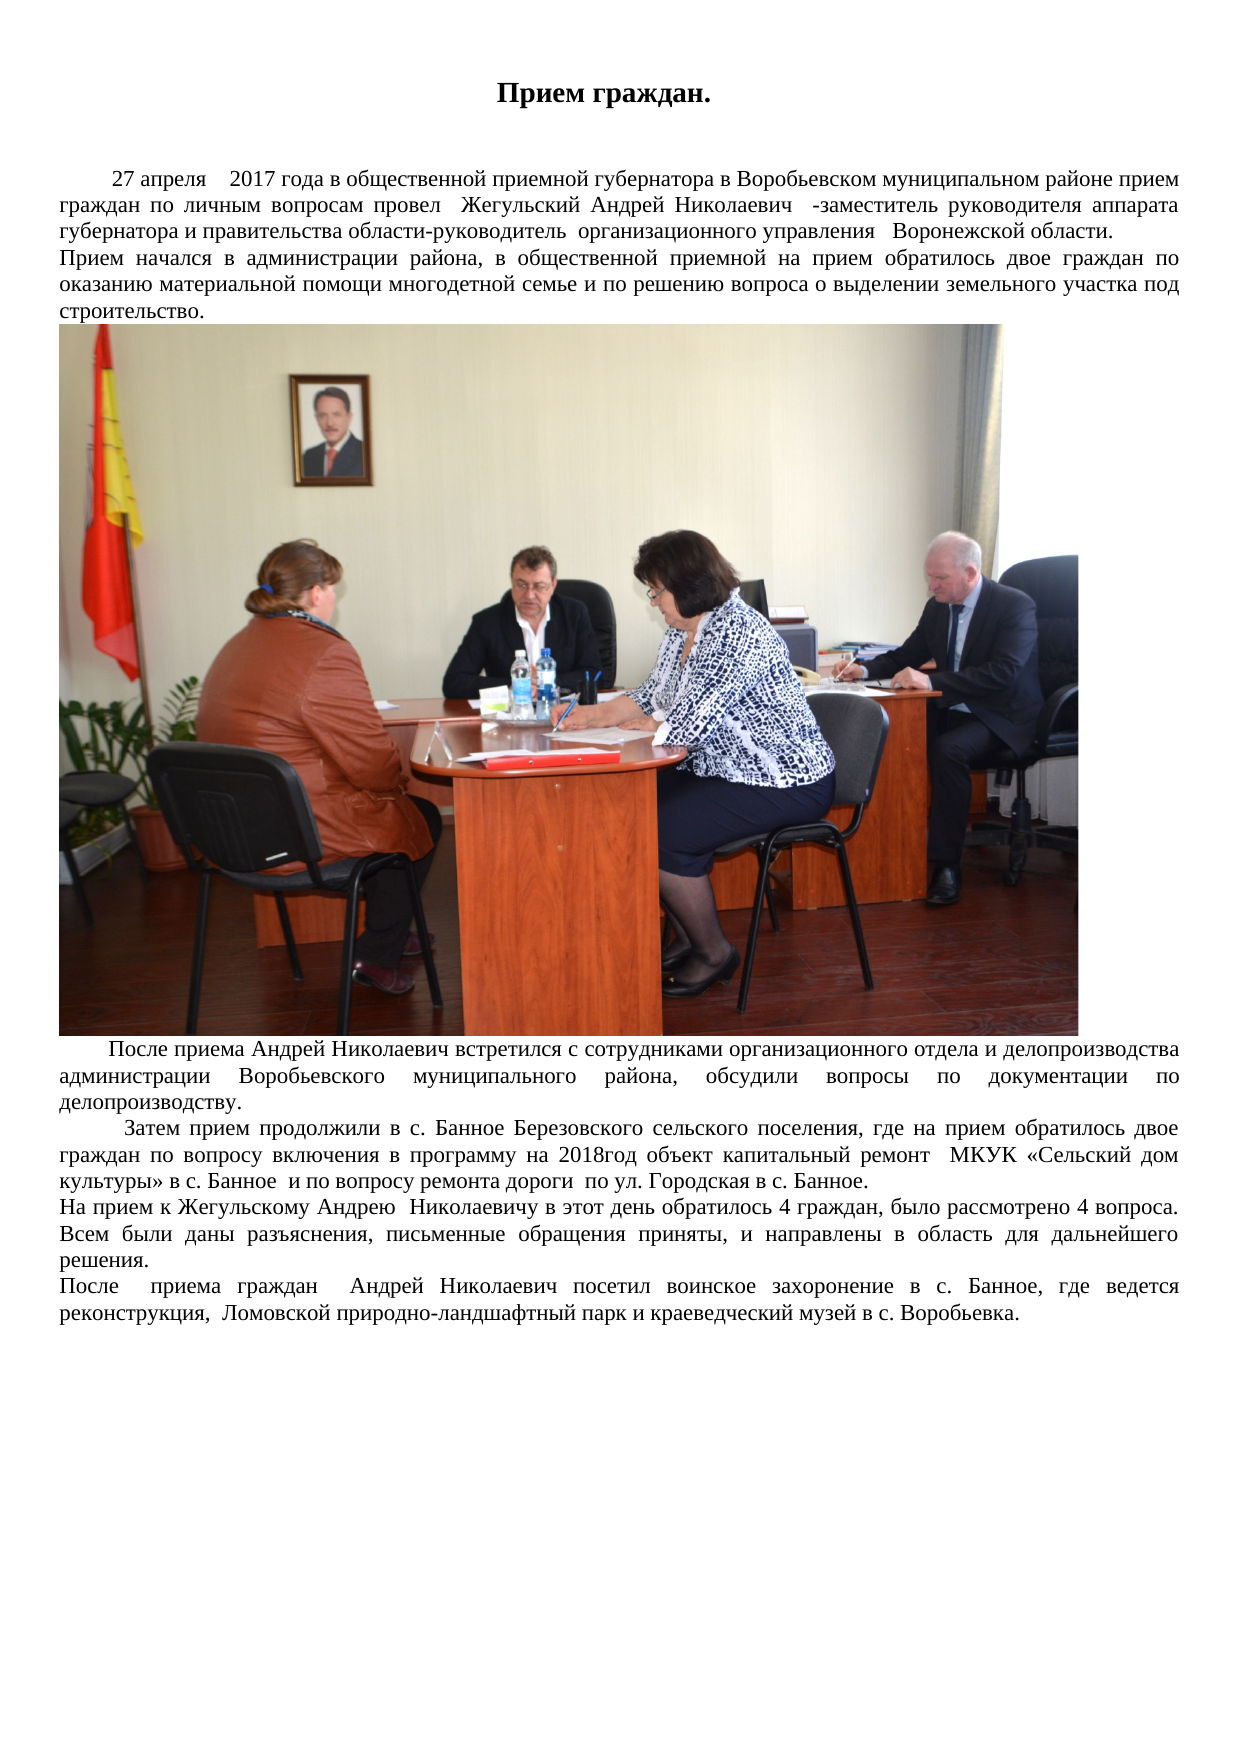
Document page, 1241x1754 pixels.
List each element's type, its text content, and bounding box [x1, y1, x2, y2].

text Прием граждан. [59, 75, 1181, 109]
picture [59, 324, 1079, 1036]
text После приема граждан Андрей Николаевич посетил воинское захоронение в с. Банное, где ведется реконструкция, Ломовской природно-ландшафтный парк и краеведческий музей в с. Воробьевка. [59, 1272, 1181, 1325]
text Затем прием продолжили в с. Банное Березовского сельского поселения, где на прием обратилось двое граждан по вопросу включения в программу на 2018год объект капитальный ремонт МКУК «Сельский дом культуры» в с. Банное и по вопросу ремонта дороги по ул. Городская в с. Банное. [59, 1114, 1181, 1193]
text На прием к Жегульскому Андрею Николаевичу в этот день обратилось 4 граждан, было рассмотрено 4 вопроса. Всем были даны разъяснения, письменные обращения приняты, и направлены в область для дальнейшего решения. [59, 1193, 1181, 1272]
text После приема Андрей Николаевич встретился с сотрудниками организационного отдела и делопроизводства администрации Воробьевского муниципального района, обсудили вопросы по документации по делопроизводству. [59, 1035, 1181, 1114]
text 27 апреля 2017 года в общественной приемной губернатора в Воробьевском муниципальном районе прием граждан по личным вопросам провел Жегульский Андрей Николаевич -заместитель руководителя аппарата губернатора и правительства области-руководитель организационного управления Воронежской области. [59, 165, 1181, 244]
